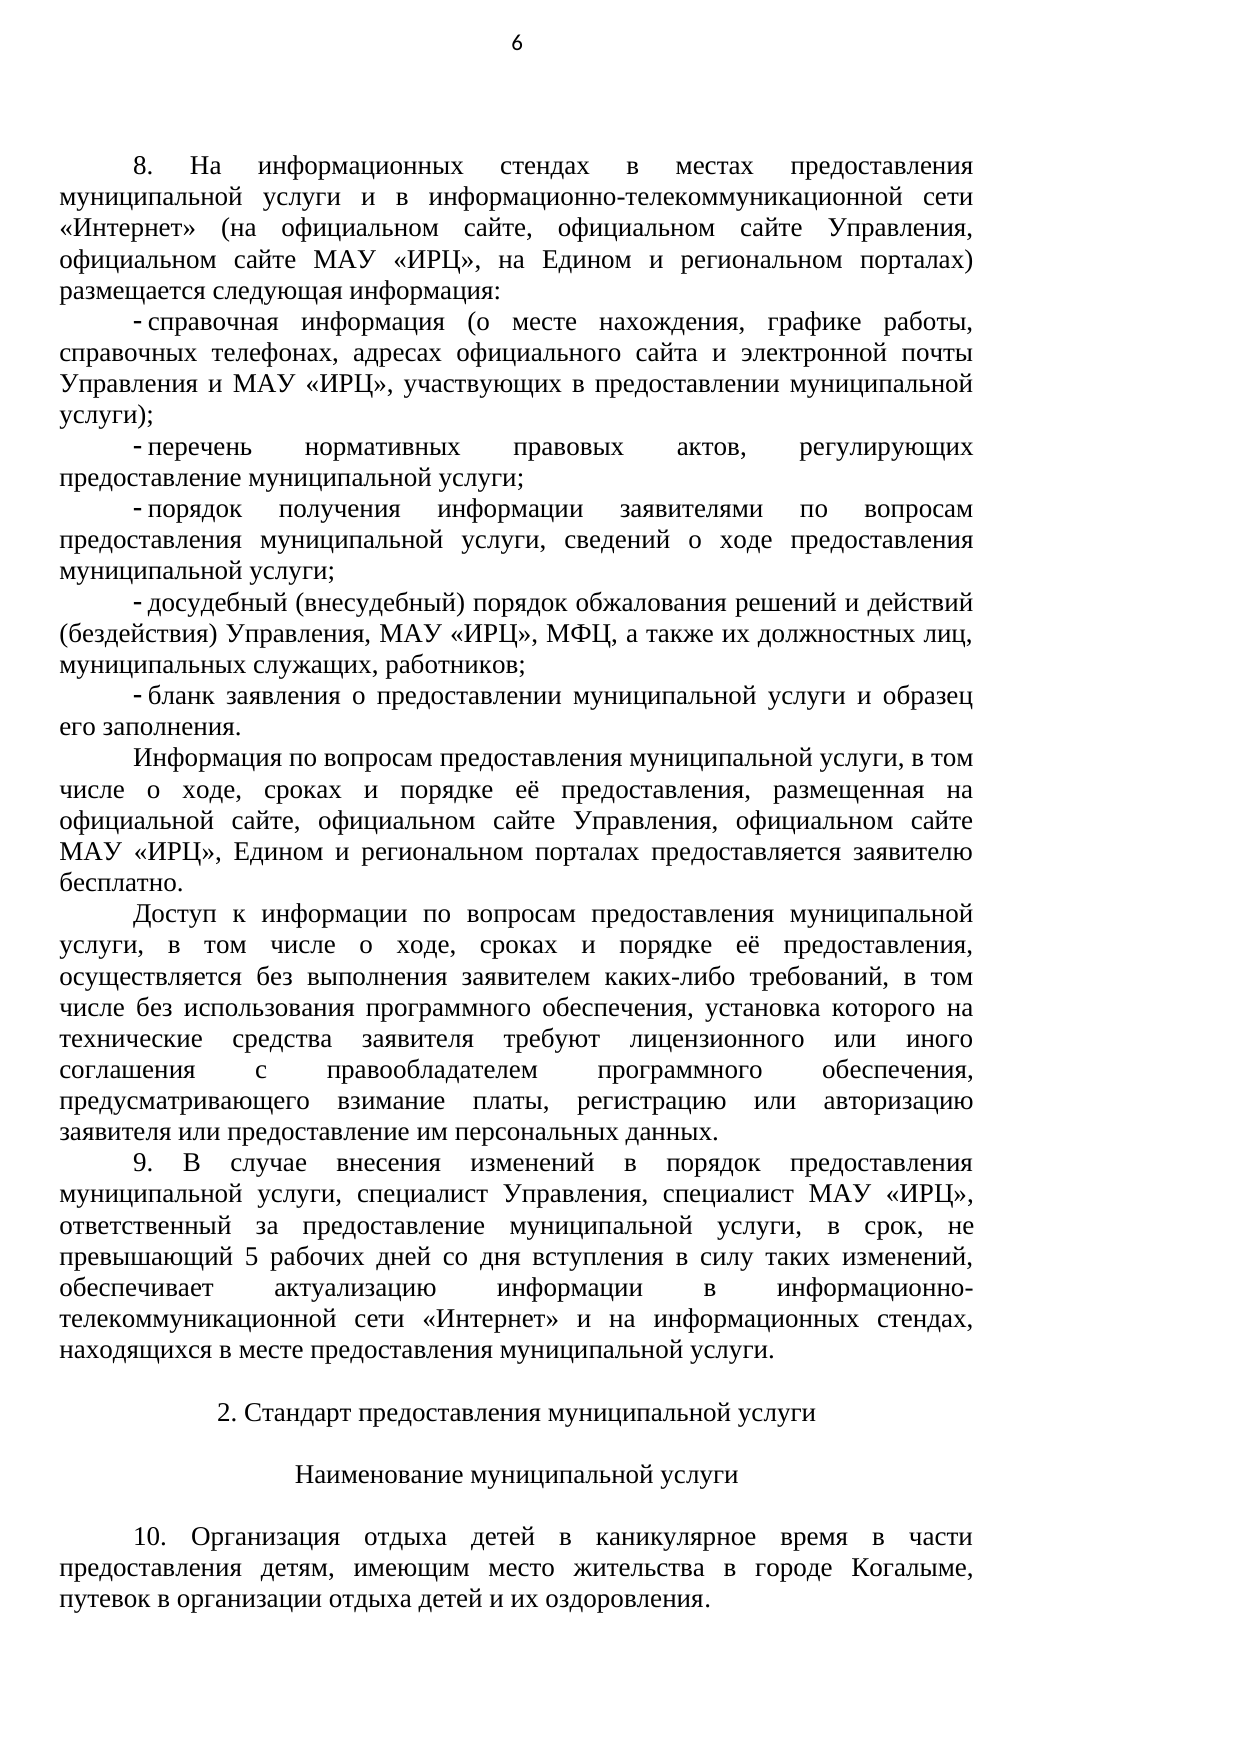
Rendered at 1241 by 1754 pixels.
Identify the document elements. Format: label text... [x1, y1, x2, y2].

list бланк заявления о предоставлении муниципальной услуги и образец его заполнения. [59, 679, 974, 742]
text 10. Организация отдыха детей в каникулярное время в части предоставления детям, имеющим место жительства в городе Когалыме, путевок в организации отдыха детей и их оздоровления. [59, 1520, 974, 1614]
text 8. На информационных стендах в местах предоставления муниципальной услуги и в информационно-телекоммуникационной сети «Интернет» (на официальном сайте, официальном сайте Управления, официальном сайте МАУ «ИРЦ», на Едином и региональном порталах) размещается следующая информация: [59, 149, 974, 305]
list справочная информация (о месте нахождения, графике работы, справочных телефонах, адресах официального сайта и электронной почты Управления и МАУ «ИРЦ», участвующих в предоставлении муниципальной услуги); [59, 305, 974, 430]
text Информация по вопросам предоставления муниципальной услуги, в том числе о ходе, сроках и порядке её предоставления, размещенная на официальной сайте, официальном сайте Управления, официальном сайте МАУ «ИРЦ», Едином и региональном порталах предоставляется заявителю бесплатно. [59, 742, 974, 897]
text Доступ к информации по вопросам предоставления муниципальной услуги, в том числе о ходе, сроках и порядке её предоставления, осуществляется без выполнения заявителем каких-либо требований, в том числе без использования программного обеспечения, установка которого на технические средства заявителя требуют лицензионного или иного соглашения с правообладателем программного обеспечения, предусматривающего взимание платы, регистрацию или авторизацию заявителя или предоставление им персональных данных. [59, 897, 974, 1146]
list порядок получения информации заявителями по вопросам предоставления муниципальной услуги, сведений о ходе предоставления муниципальной услуги; [59, 492, 974, 586]
text Наименование муниципальной услуги [59, 1458, 974, 1489]
text 9. В случае внесения изменений в порядок предоставления муниципальной услуги, специалист Управления, специалист МАУ «ИРЦ», ответственный за предоставление муниципальной услуги, в срок, не превышающий 5 рабочих дней со дня вступления в силу таких изменений, обеспечивает актуализацию информации в информационно-телекоммуникационной сети «Интернет» и на информационных стендах, находящихся в месте предоставления муниципальной услуги. [59, 1146, 974, 1364]
list перечень нормативных правовых актов, регулирующих предоставление муниципальной услуги; [59, 430, 974, 492]
text 2. Стандарт предоставления муниципальной услуги [59, 1396, 974, 1427]
list досудебный (внесудебный) порядок обжалования решений и действий (бездействия) Управления, МАУ «ИРЦ», МФЦ, а также их должностных лиц, муниципальных служащих, работников; [59, 586, 974, 679]
